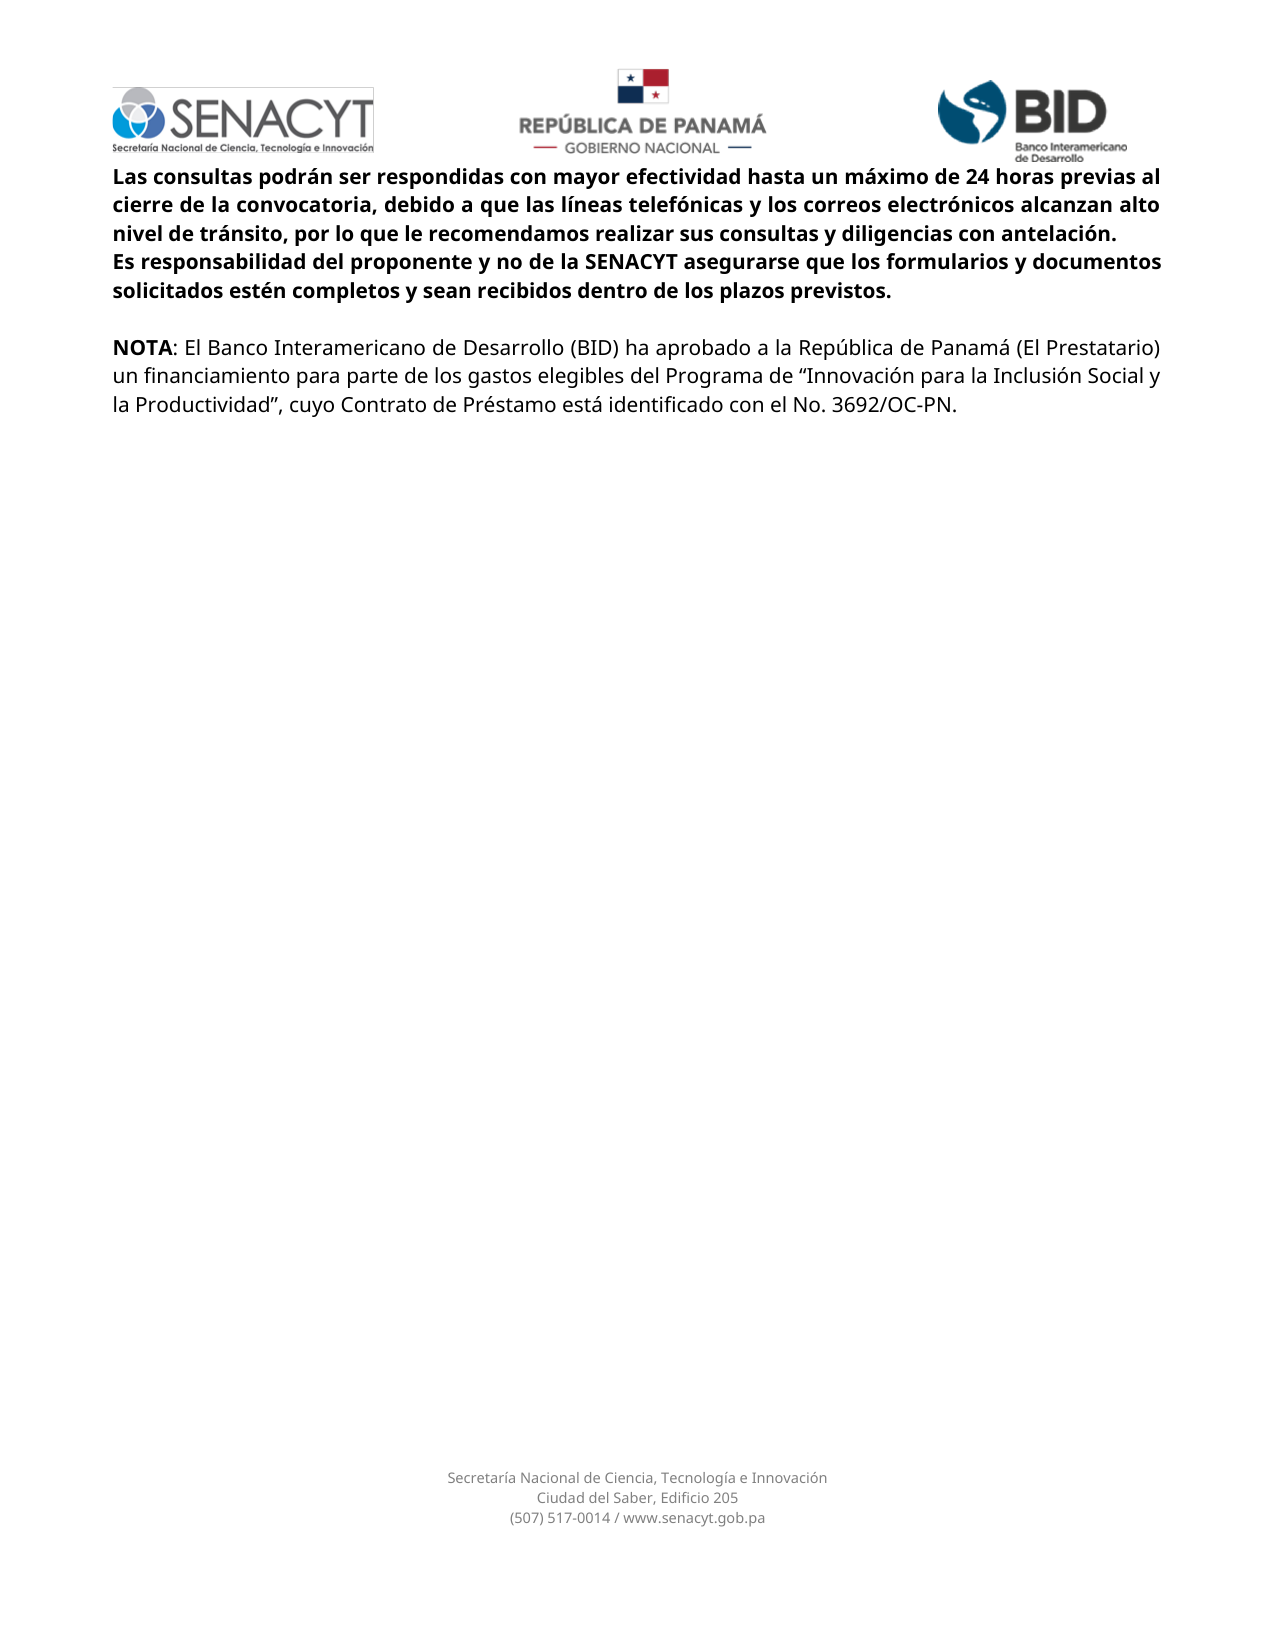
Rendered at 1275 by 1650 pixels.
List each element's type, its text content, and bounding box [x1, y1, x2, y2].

picture [112, 65, 383, 162]
text NOTA: El Banco Interamericano de Desarrollo (BID) ha aprobado a la República de Panamá (El Prestatario) un financiamiento para parte de los gastos elegibles del Programa de “Innovación para la Inclusión Social y la Productividad”, cuyo Contrato de Préstamo está identificado con el No. 3692/OC-PN. [112, 333, 1162, 418]
text Es responsabilidad del proponente y no de la SENACYT asegurarse que los formularios y documentos solicitados estén completos y sean recibidos dentro de los plazos previstos. [112, 247, 1162, 304]
picture [938, 80, 1127, 162]
picture [508, 65, 769, 162]
text Las consultas podrán ser respondidas con mayor efectividad hasta un máximo de 24 horas previas al cierre de la convocatoria, debido a que las líneas telefónicas y los correos electrónicos alcanzan alto nivel de tránsito, por lo que le recomendamos realizar sus consultas y diligencias con antelación. [112, 162, 1162, 247]
